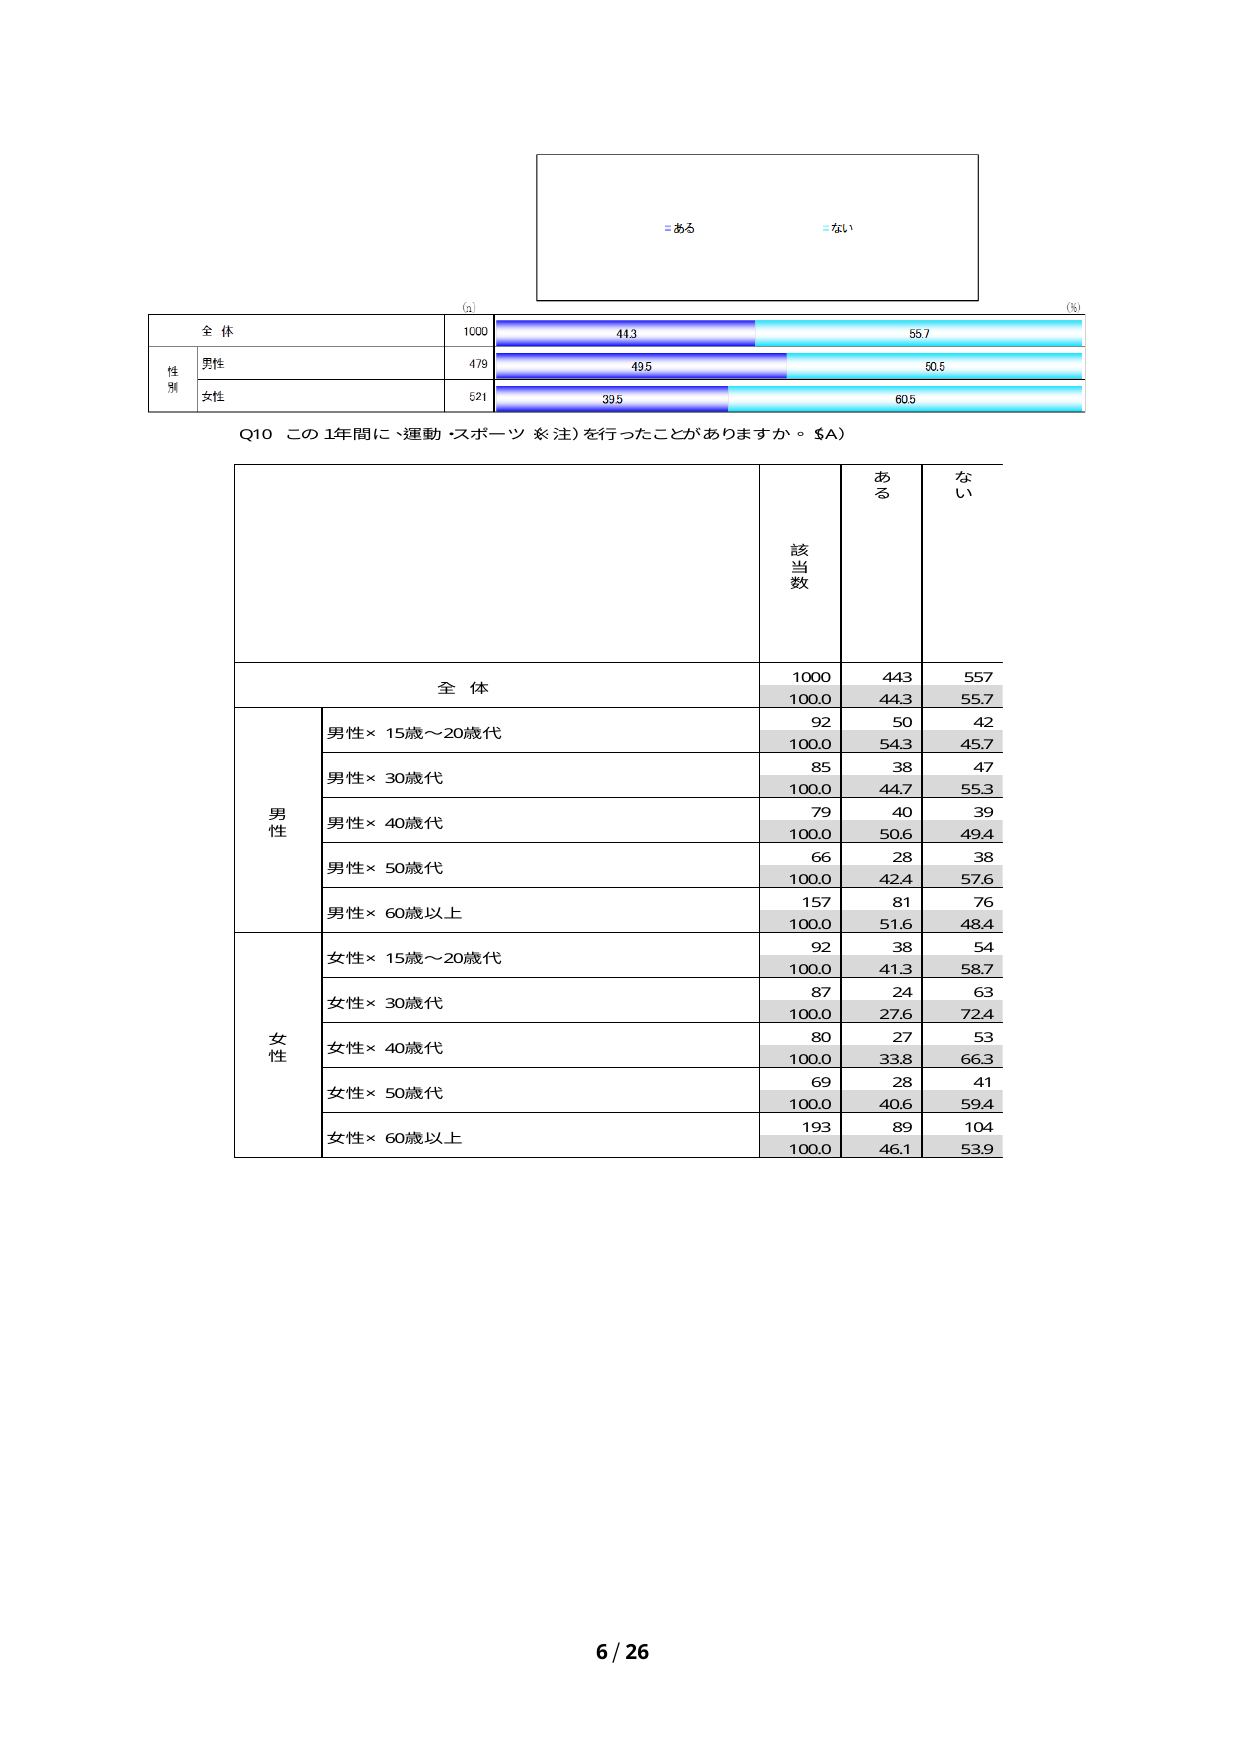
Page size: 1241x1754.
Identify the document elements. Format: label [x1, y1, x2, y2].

picture [148, 134, 1086, 413]
